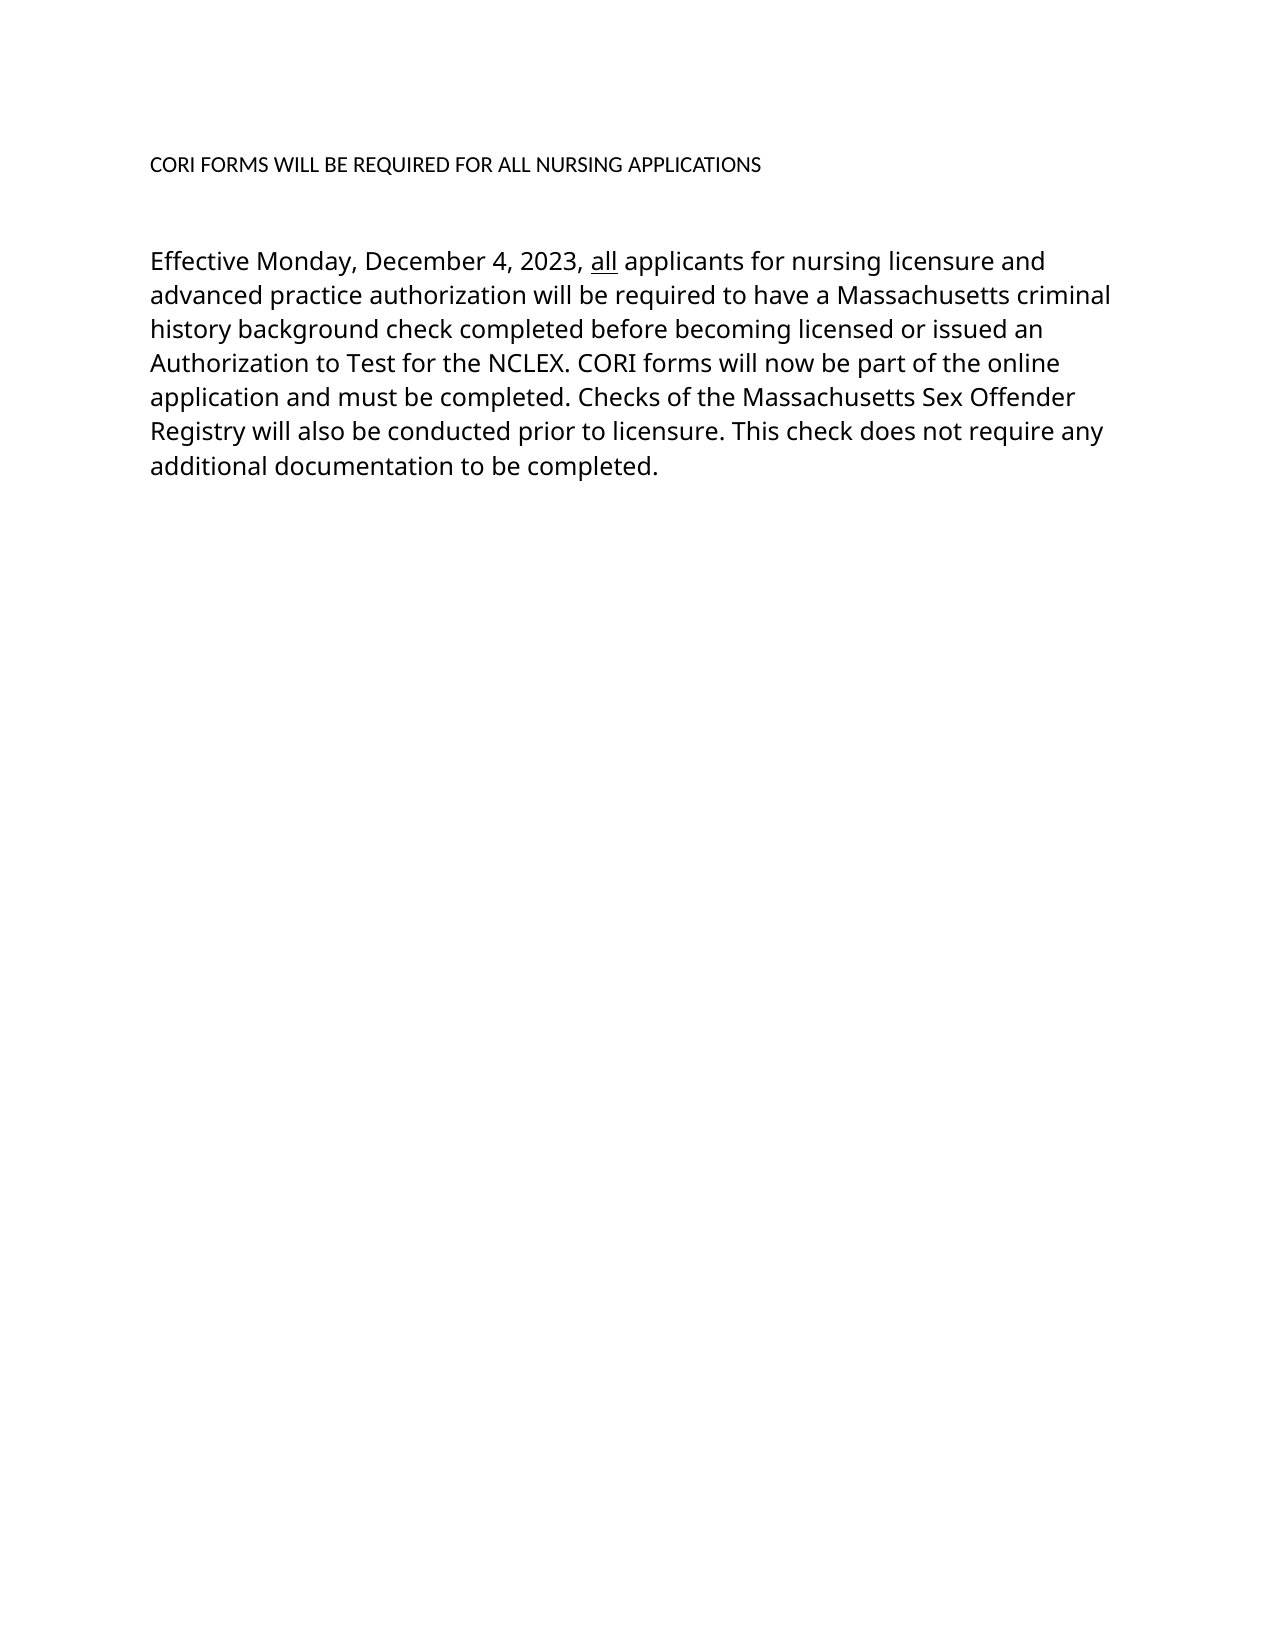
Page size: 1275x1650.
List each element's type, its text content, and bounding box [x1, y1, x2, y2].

text Effective Monday, December 4, 2023, all applicants for nursing licensure and advanced practice authorization will be required to have a Massachusetts criminal history background check completed before becoming licensed or issued an Authorization to Test for the NCLEX. CORI forms will now be part of the online application and must be completed. Checks of the Massachusetts Sex Offender Registry will also be conducted prior to licensure. This check does not require any additional documentation to be completed. [150, 244, 1125, 482]
text CORI FORMS WILL BE REQUIRED FOR ALL NURSING APPLICATIONS [150, 150, 1125, 178]
